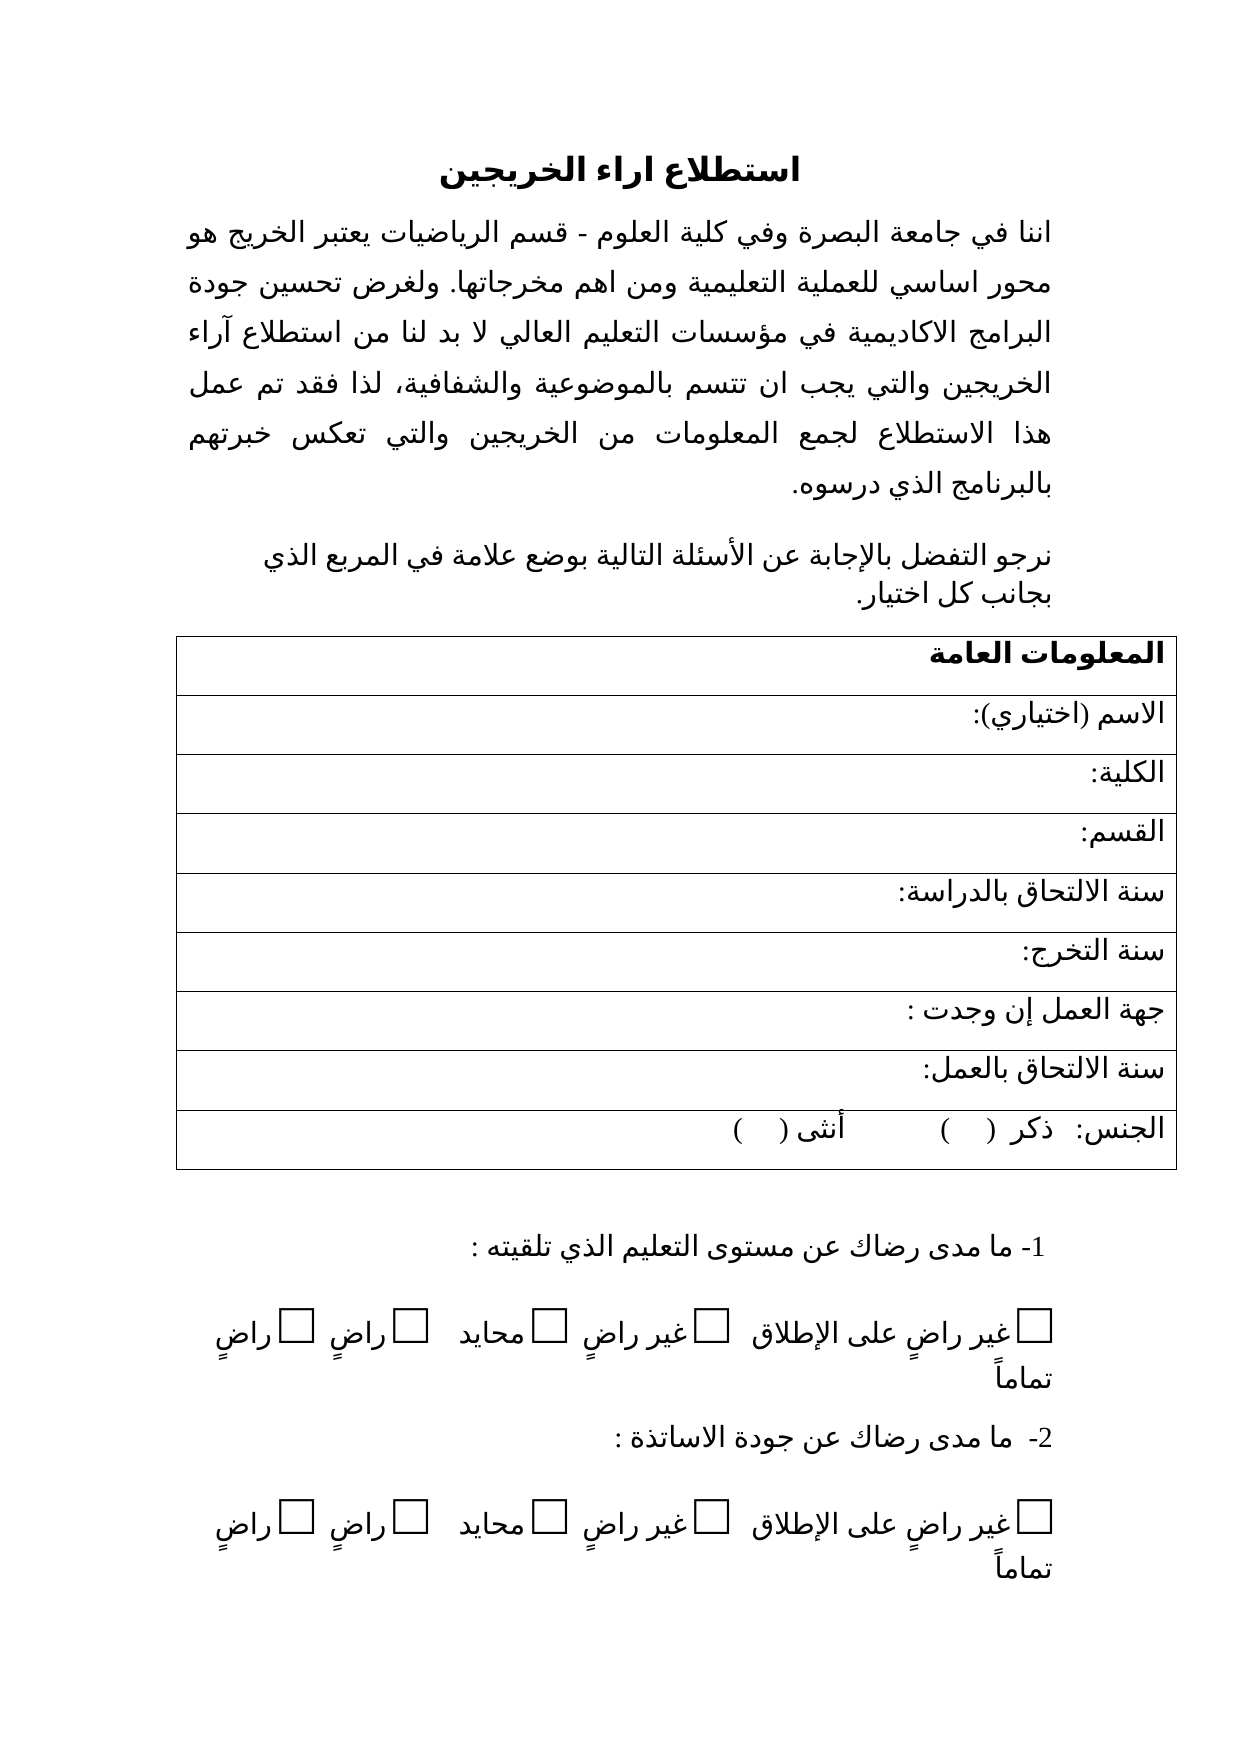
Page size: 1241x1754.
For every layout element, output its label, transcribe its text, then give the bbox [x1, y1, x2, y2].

text 2- ما مدى رضاك عن جودة الاساتذة : [187, 1420, 1053, 1454]
text استطلاع اراء الخريجين [187, 150, 1053, 188]
text نرجو التفضل بالإجابة عن الأسئلة التالية بوضع علامة في المربع الذي بجانب كل اختيار. [187, 538, 1053, 610]
table_cell القسم: [177, 814, 1176, 873]
table_cell الاسم (اختياري): [177, 696, 1176, 754]
table_cell جهة العمل إن وجدت : [177, 992, 1176, 1050]
table_cell الجنس: ذكر ( ) أنثى ( ) [177, 1111, 1176, 1169]
table_cell سنة الالتحاق بالعمل: [177, 1051, 1176, 1110]
table_cell سنة الالتحاق بالدراسة: [177, 874, 1176, 932]
table_cell الكلية: [177, 755, 1176, 813]
text 1- ما مدى رضاك عن مستوى التعليم الذي تلقيته : [187, 1229, 1053, 1263]
text اننا في جامعة البصرة وفي كلية العلوم - قسم الرياضيات يعتبر الخريج هو محور اساسي للعملية التعليمية ومن اهم مخرجاتها. ولغرض تحسين جودة البرامج الاكاديمية في مؤسسات التعليم العالي لا بد لنا من استطلاع آراء الخريجين والتي يجب ان تتسم بالموضوعية والشفافية، لذا فقد تم عمل هذا الاستطلاع لجمع المعلومات من الخريجين والتي تعكس خبرتهم بالبرنامج الذي درسوه. [187, 215, 1053, 500]
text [187, 1479, 1053, 1585]
table_header المعلومات العامة [177, 637, 1176, 695]
table_cell سنة التخرج: [177, 933, 1176, 991]
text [187, 1289, 1053, 1394]
